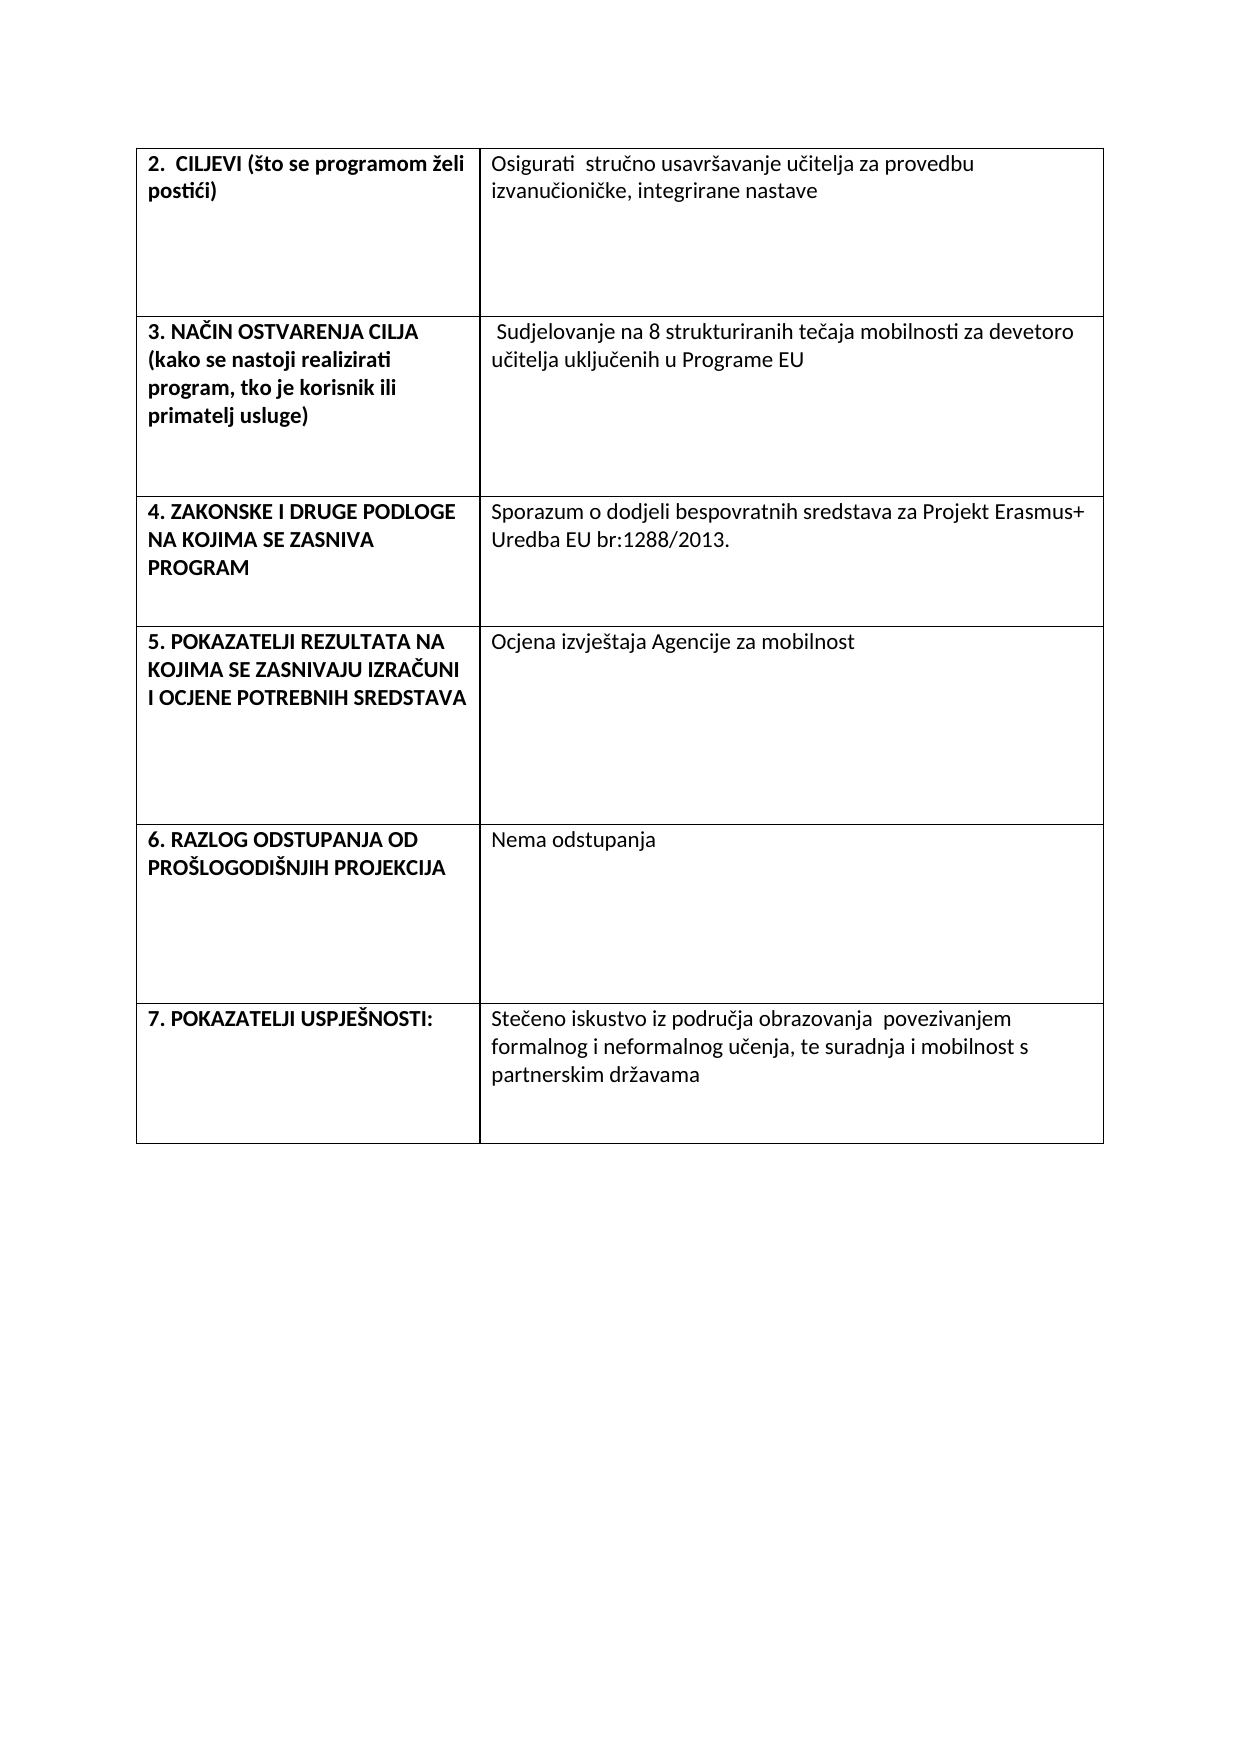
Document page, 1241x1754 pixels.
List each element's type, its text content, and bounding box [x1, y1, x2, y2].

table_cell Sporazum o dodjeli bespovratnih sredstava za Projekt Erasmus+ Uredba EU br:1288/2013. [481, 497, 1103, 626]
table_cell Nema odstupanja [481, 825, 1103, 1003]
table_cell 2. CILJEVI (što se programom želi postići) [137, 149, 479, 316]
table_cell Stečeno iskustvo iz područja obrazovanja povezivanjem formalnog i neformalnog učenja, te suradnja i mobilnost s partnerskim državama [481, 1004, 1103, 1143]
table_cell 6. RAZLOG ODSTUPANJA OD PROŠLOGODIŠNJIH PROJEKCIJA [137, 825, 479, 1003]
table_cell Sudjelovanje na 8 strukturiranih tečaja mobilnosti za devetoro učitelja uključenih u Programe EU [481, 317, 1103, 496]
table_cell 4. ZAKONSKE I DRUGE PODLOGE NA KOJIMA SE ZASNIVA PROGRAM [137, 497, 479, 626]
table_cell 5. POKAZATELJI REZULTATA NA KOJIMA SE ZASNIVAJU IZRAČUNI I OCJENE POTREBNIH SREDSTAVA [137, 627, 479, 824]
table_cell Osigurati stručno usavršavanje učitelja za provedbu izvanučioničke, integrirane nastave [481, 149, 1103, 316]
table_cell 3. NAČIN OSTVARENJA CILJA (kako se nastoji realizirati program, tko je korisnik ili primatelj usluge) [137, 317, 479, 496]
table_cell 7. POKAZATELJI USPJEŠNOSTI: [137, 1004, 479, 1143]
table_cell Ocjena izvještaja Agencije za mobilnost [481, 627, 1103, 824]
